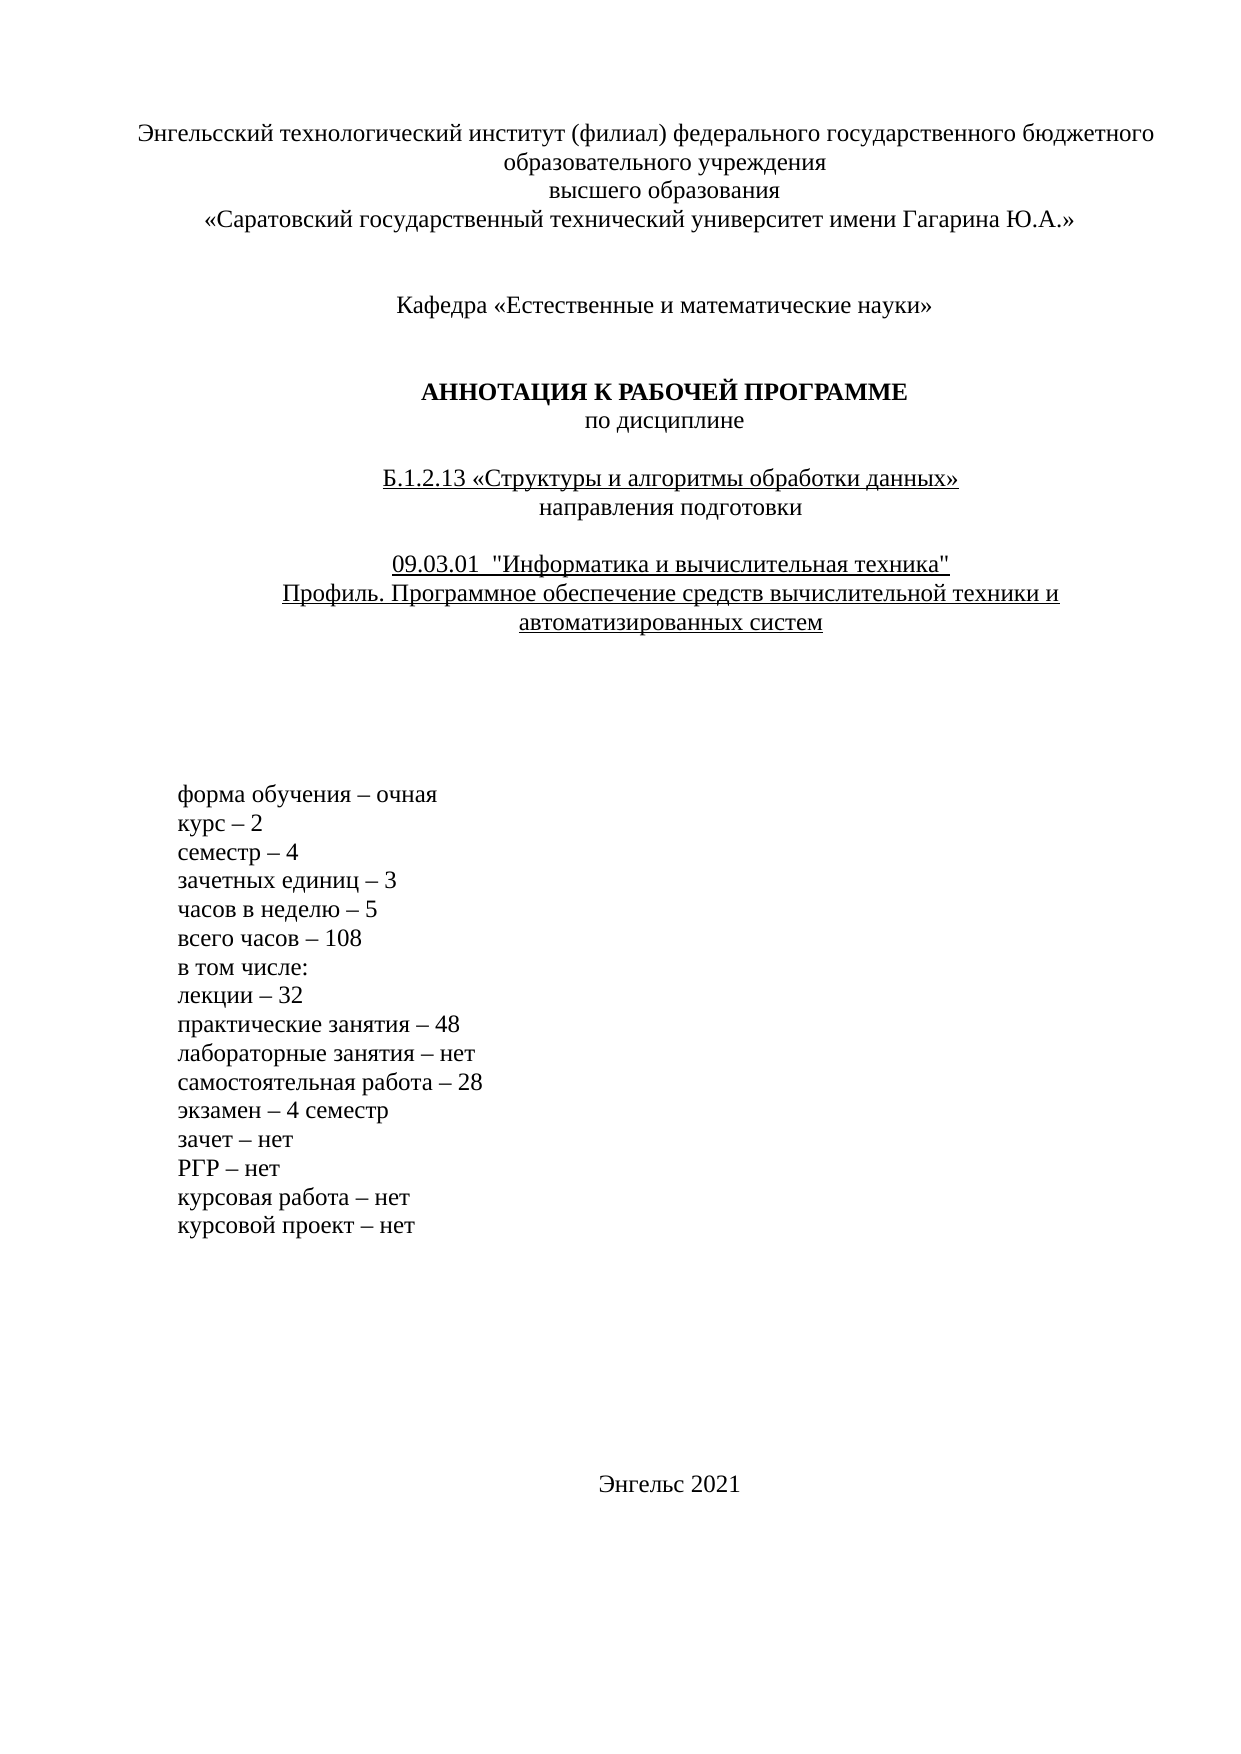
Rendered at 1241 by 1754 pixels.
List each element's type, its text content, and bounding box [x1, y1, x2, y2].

text по дисциплине [177, 406, 1152, 434]
text курс – 2 [177, 808, 1152, 837]
text Кафедра «Естественные и математические науки» [177, 291, 1152, 319]
text направления подготовки [177, 492, 1164, 521]
text лекции – 32 [177, 981, 1152, 1009]
text лабораторные занятия – нет [177, 1038, 1152, 1067]
text самостоятельная работа – 28 [177, 1067, 1152, 1096]
text курсовая работа – нет [177, 1182, 1152, 1211]
text практические занятия – 48 [177, 1009, 1152, 1038]
text 09.03.01 "Информатика и вычислительная техника" [177, 549, 1164, 578]
text в том числе: [177, 952, 1152, 981]
text зачет – нет [177, 1124, 1152, 1153]
text форма обучения – очная [177, 779, 1152, 808]
text Профиль. Программное обеспечение средств вычислительной техники и автоматизированных систем [177, 578, 1164, 636]
text экзамен – 4 семестр [177, 1096, 1152, 1124]
text Б.1.2.13 «Структуры и алгоритмы обработки данных» [177, 463, 1164, 492]
text Энгельс 2021 [177, 1469, 1162, 1498]
text всего часов – 108 [177, 923, 1152, 952]
text зачетных единиц – 3 [177, 866, 1152, 894]
text Энгельсский технологический институт (филиал) федерального государственного бюджетного образовательного учреждения [83, 118, 1208, 176]
text АННОТАЦИЯ К РАБОЧЕЙ ПРОГРАММЕ [177, 377, 1152, 406]
text РГР – нет [177, 1153, 1152, 1182]
text «Саратовский государственный технический университет имени Гагарина Ю.А.» [121, 204, 1152, 233]
text высшего образования [177, 176, 1152, 204]
text часов в неделю – 5 [177, 894, 1152, 923]
text семестр – 4 [177, 837, 1152, 866]
text курсовой проект – нет [177, 1211, 1152, 1239]
